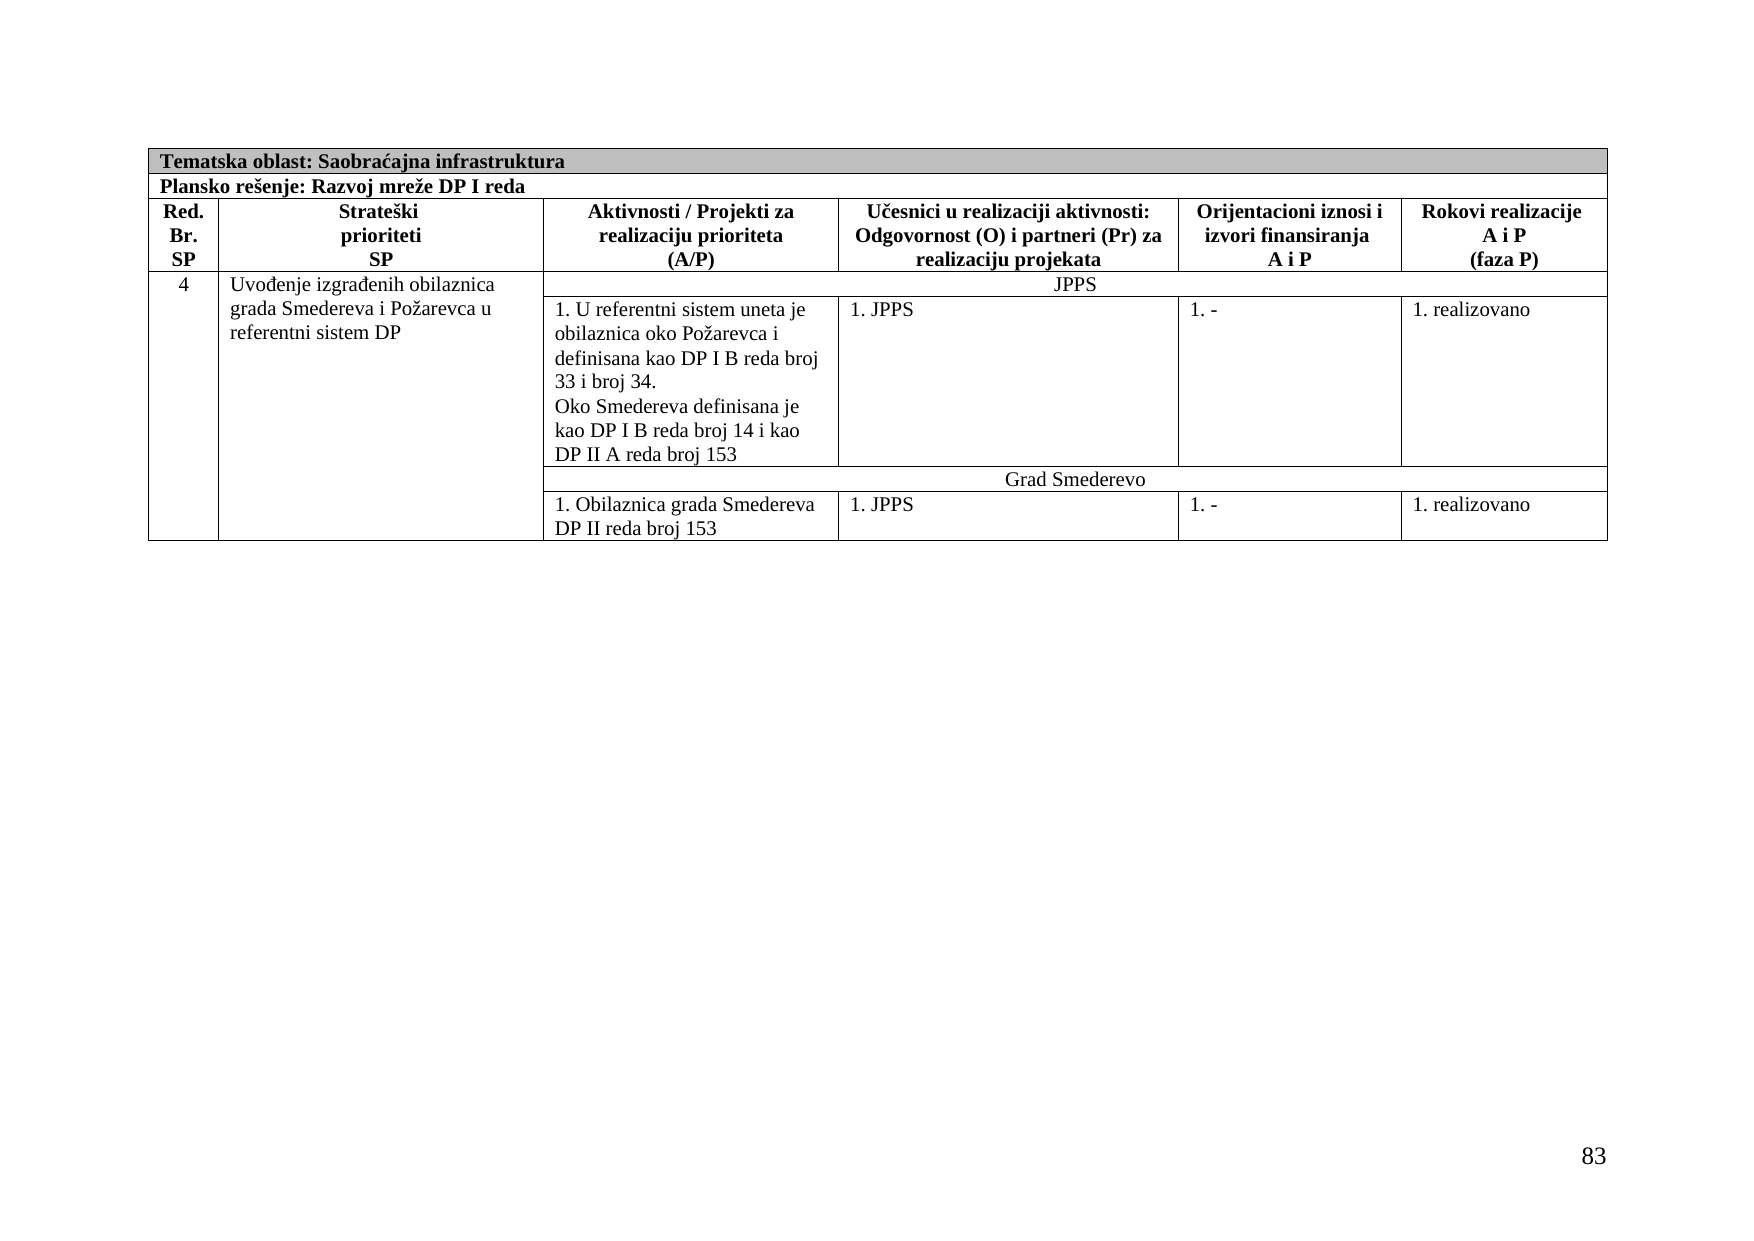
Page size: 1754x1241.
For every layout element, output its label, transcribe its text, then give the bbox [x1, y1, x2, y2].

table_cell 1. Obilaznica grada Smedereva DP II reda broj 153 [544, 492, 838, 540]
table_cell Aktivnosti / Projekti za realizaciju prioriteta (A/P) [544, 199, 838, 271]
table_cell 1. JPPS [839, 492, 1178, 540]
table_cell Plansko rešenje: Razvoj mreže DP I reda [149, 174, 1607, 198]
table_cell Red. Br. SP [149, 199, 218, 271]
table_cell Strateški prioriteti SP [219, 199, 543, 271]
table_header Tematska oblast: Saobraćajna infrastruktura [149, 149, 1607, 173]
table_cell 1. JPPS [839, 297, 1178, 466]
table_cell 1. realizovano [1402, 297, 1607, 466]
table_cell Uvođenje izgrađenih obilaznica grada Smedereva i Požarevca u referentni sistem DP [219, 272, 543, 540]
table_cell 4 [149, 272, 218, 540]
table_cell 1. realizovano [1402, 492, 1607, 540]
table_cell JPPS [544, 272, 1607, 296]
table_cell Grad Smederevo [544, 467, 1607, 491]
table_cell Rokovi realizacije A i P (faza P) [1402, 199, 1607, 271]
table_cell Orijentacioni iznosi i izvori finansiranja A i P [1179, 199, 1401, 271]
table_cell Učesnici u realizaciji aktivnosti: Odgovornost (O) i partneri (Pr) za realizaciju projekata [839, 199, 1178, 271]
table_cell 1. U referentni sistem uneta je obilaznica oko Požarevca i definisana kao DP I B reda broj 33 i broj 34. Oko Smedereva definisana je kao DP I B reda broj 14 i kao DP II A reda broj 153 [544, 297, 838, 466]
table_cell 1. - [1179, 297, 1401, 466]
table_cell 1. - [1179, 492, 1401, 540]
